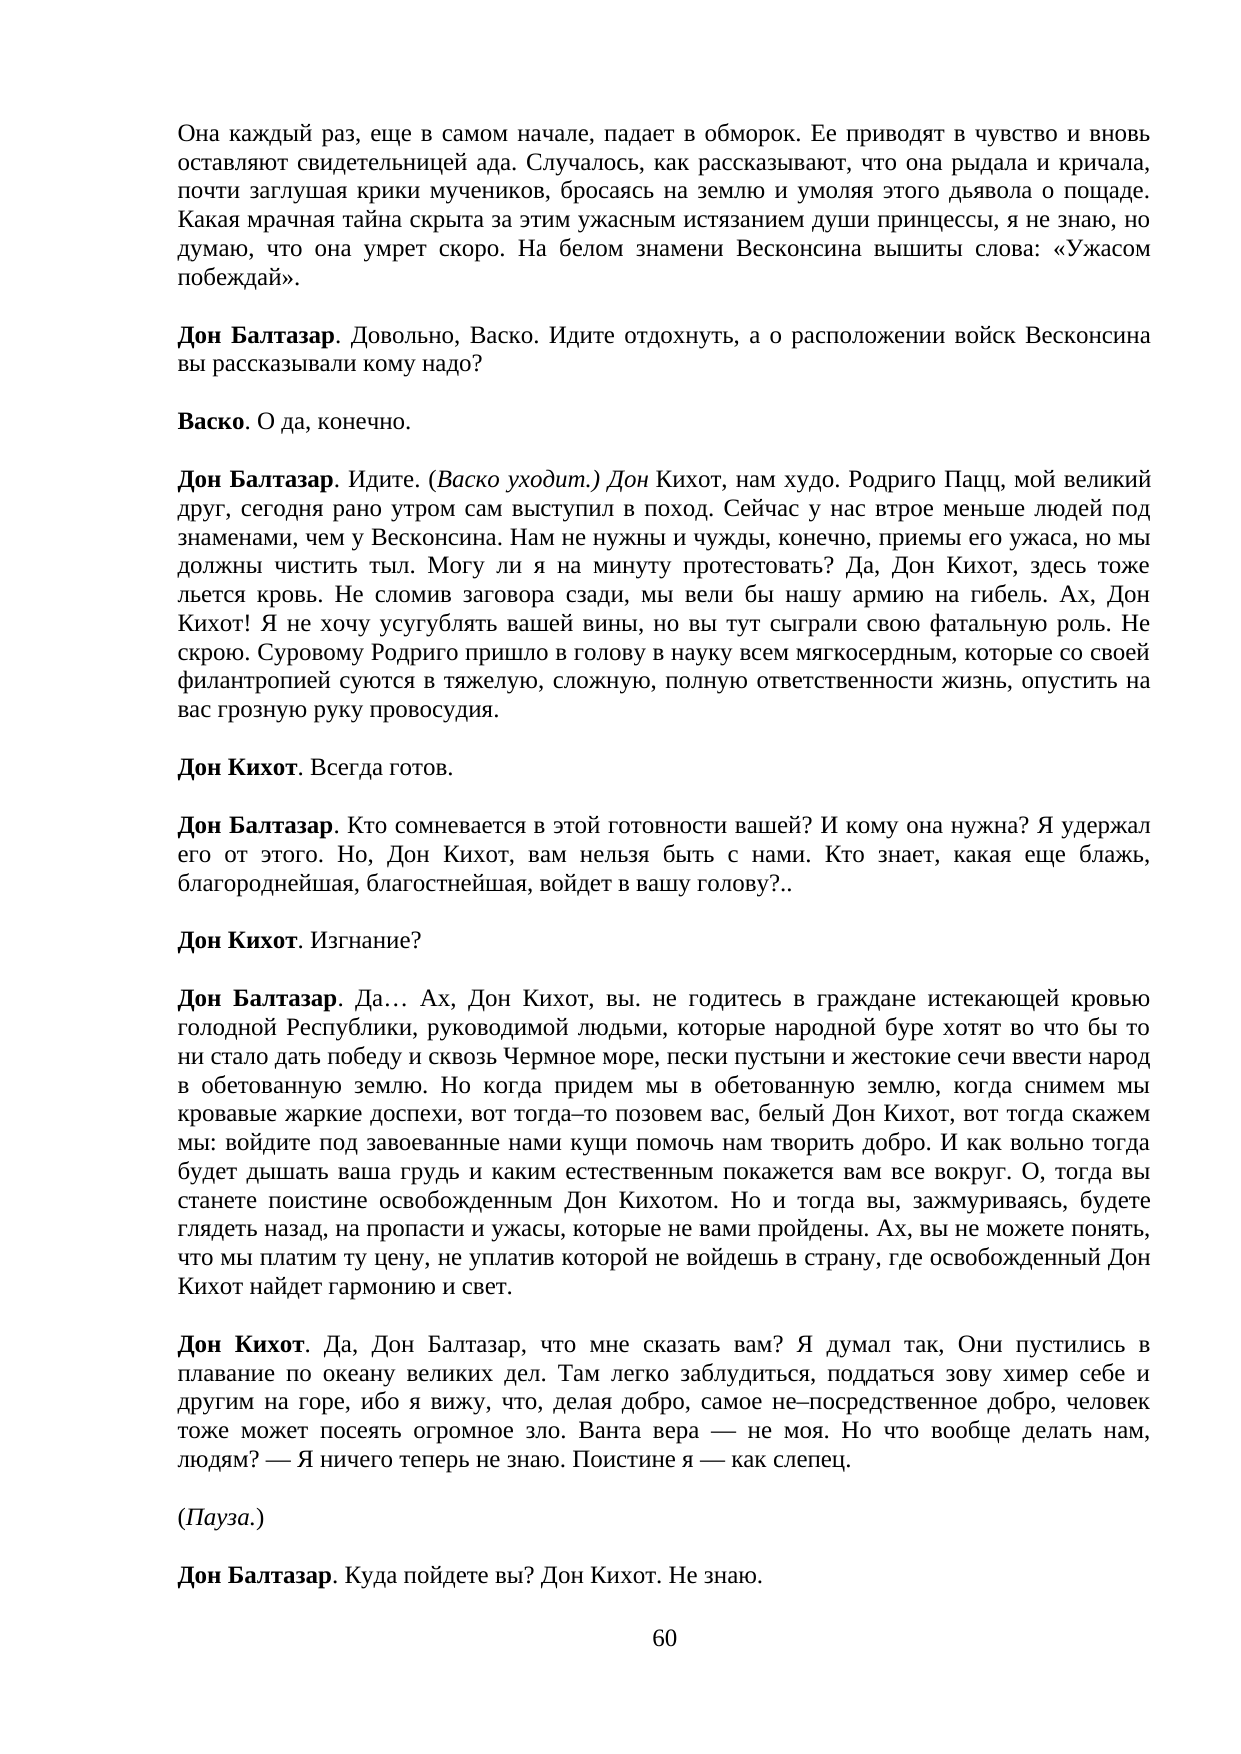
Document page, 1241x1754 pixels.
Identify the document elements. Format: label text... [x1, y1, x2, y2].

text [177, 118, 1152, 291]
text Дон Балтазар. Кто сомневается в этой готовности вашей? И кому она нужна? Я удержал его от этого. Но, Дон Кихот, вам нельзя быть с нами. Кто знает, какая еще блажь, благороднейшая, благостнейшая, войдет в вашу голову?.. [177, 810, 1152, 896]
text Дон Балтазар. Идите. (Васко уходит.) Дон Кихот, нам худо. Родриго Пацц, мой великий друг, сегодня рано утром сам выступил в поход. Сейчас у нас втрое меньше людей под знаменами, чем у Весконсина. Нам не нужны и чужды, конечно, приемы его ужаса, но мы должны чистить тыл. Могу ли я на минуту протестовать? Да, Дон Кихот, здесь тоже льется кровь. Не сломив заговора сзади, мы вели бы нашу армию на гибель. Ах, Дон Кихот! Я не хочу усугублять вашей вины, но вы тут сыграли свою фатальную роль. Не скрою. Суровому Родриго пришло в голову в науку всем мягкосердным, которые со своей филантропией суются в тяжелую, сложную, полную ответственности жизнь, опустить на вас грозную руку провосудия. [177, 464, 1152, 723]
text (Пауза.) [177, 1502, 1152, 1531]
text Дон Кихот. Всегда готов. [177, 752, 1152, 781]
text Дон Балтазар. Куда пойдете вы? Дон Кихот. Не знаю. [177, 1560, 1152, 1588]
text Дон Кихот. Изгнание? [177, 926, 1152, 954]
text Васко. О да, конечно. [177, 406, 1152, 435]
text Дон Балтазар. Да… Ах, Дон Кихот, вы. не годитесь в граждане истекающей кровью голодной Республики, руководимой людьми, которые народной буре хотят во что бы то ни стало дать победу и сквозь Чермное море, пески пустыни и жестокие сечи ввести народ в обетованную землю. Но когда придем мы в обетованную землю, когда снимем мы кровавые жаркие доспехи, вот тогда–то позовем вас, белый Дон Кихот, вот тогда скажем мы: войдите под завоеванные нами кущи помочь нам творить добро. И как вольно тогда будет дышать ваша грудь и каким естественным покажется вам все вокруг. О, тогда вы станете поистине освобожденным Дон Кихотом. Но и тогда вы, зажмуриваясь, будете глядеть назад, на пропасти и ужасы, которые не вами пройдены. Ах, вы не можете понять, что мы платим ту цену, не уплатив которой не войдешь в страну, где освобожденный Дон Кихот найдет гармонию и свет. [177, 983, 1152, 1300]
text Дон Кихот. Да, Дон Балтазар, что мне сказать вам? Я думал так, Они пустились в плавание по океану великих дел. Там легко заблудиться, поддаться зову химер себе и другим на горе, ибо я вижу, что, делая добро, самое не–посредственное добро, человек тоже может посеять огромное зло. Ванта вера — не моя. Но что вообще делать нам, людям? — Я ничего теперь не знаю. Поистине я — как слепец. [177, 1329, 1152, 1473]
text Дон Балтазар. Довольно, Васко. Идите отдохнуть, а о расположении войск Весконсина вы рассказывали кому надо? [177, 320, 1152, 377]
